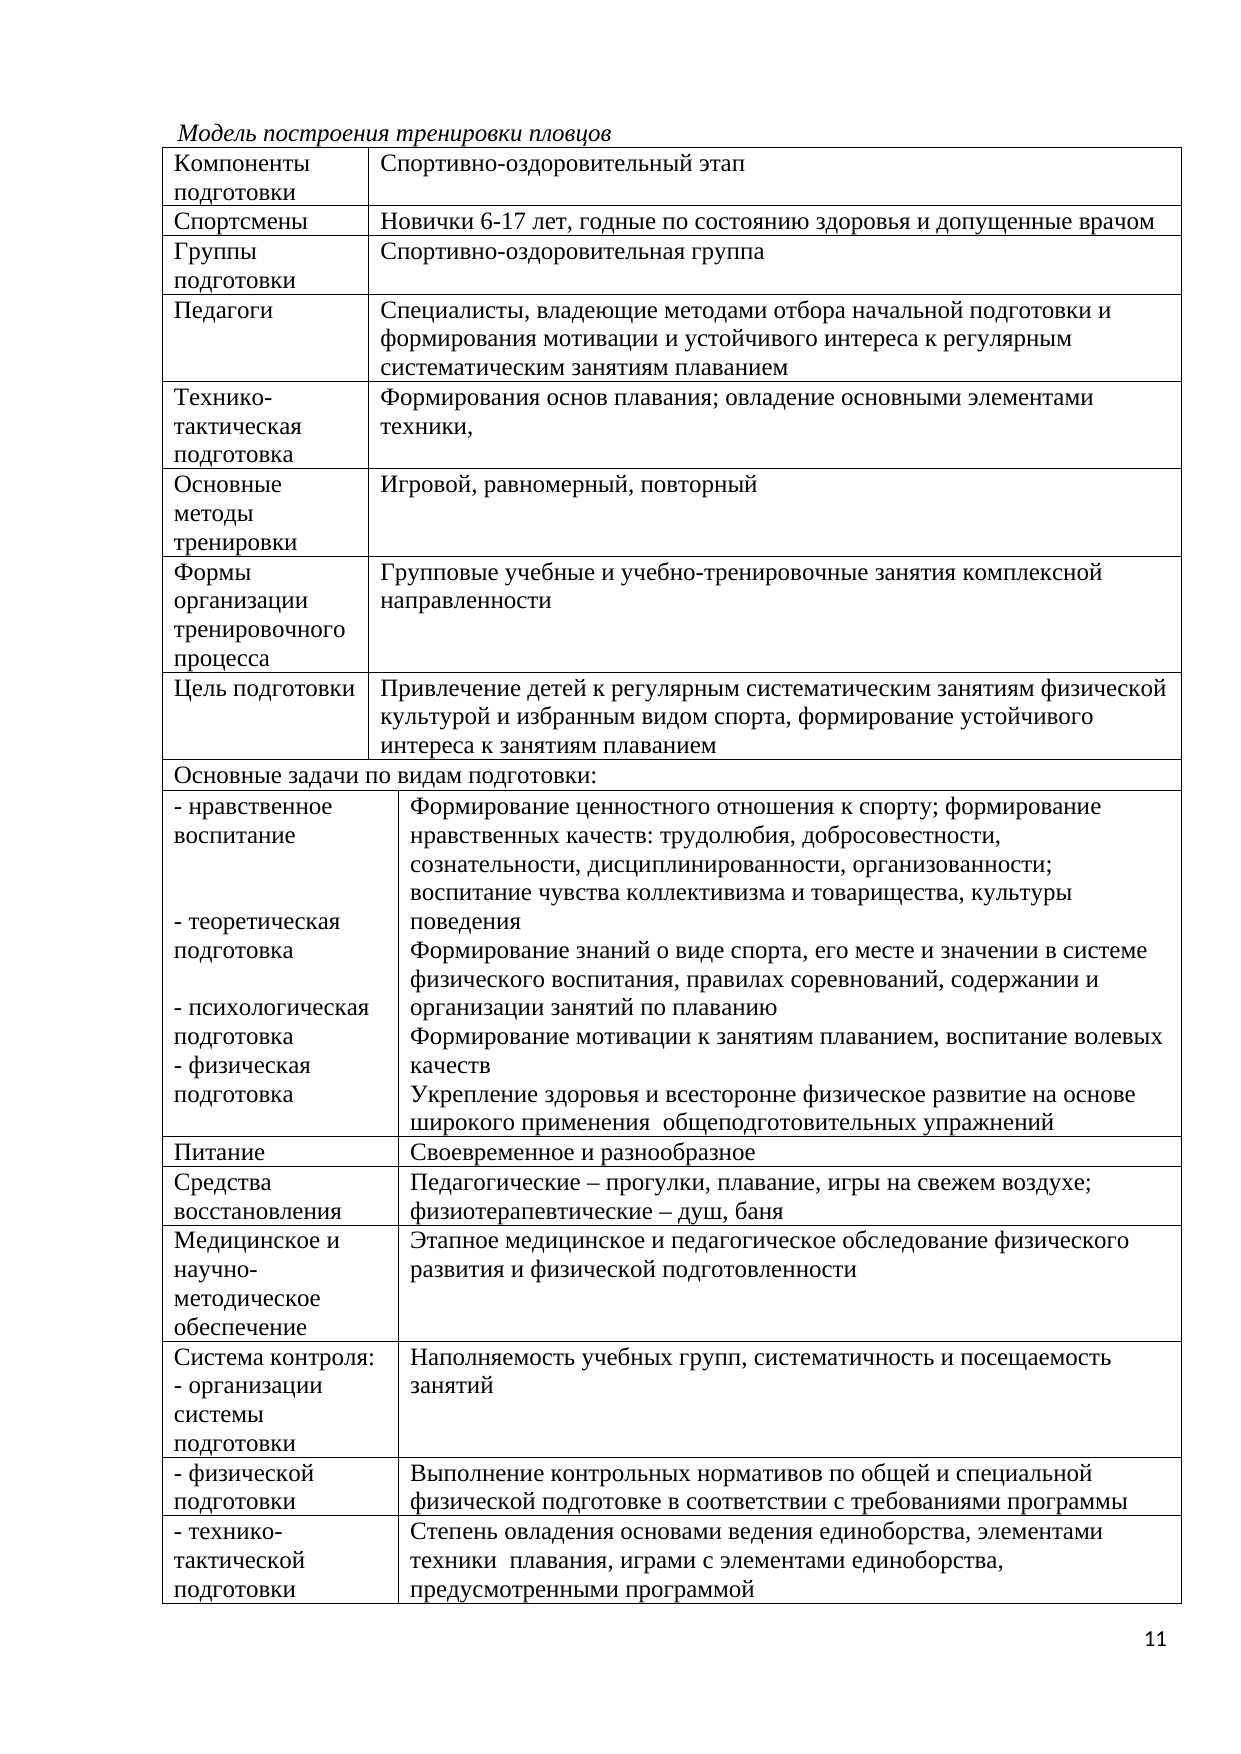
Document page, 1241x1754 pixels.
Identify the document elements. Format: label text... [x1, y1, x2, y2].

table_cell Питание [163, 1137, 398, 1166]
table_cell Наполняемость учебных групп, систематичность и посещаемость занятий [399, 1342, 1181, 1457]
table_cell Специалисты, владеющие методами отбора начальной подготовки и формирования мотивации и устойчивого интереса к регулярным систематическим занятиям плаванием [369, 295, 1181, 381]
table_cell Система контроля: - организации системы подготовки [163, 1342, 398, 1457]
table_cell Педагогические – прогулки, плавание, игры на свежем воздухе; физиотерапевтические – душ, баня [399, 1167, 1181, 1224]
table_cell Медицинское и научно-методическое обеспечение [163, 1226, 398, 1341]
table_cell Новички 6-17 лет, годные по состоянию здоровья и допущенные врачом [369, 206, 1181, 235]
text Модель построения тренировки пловцов [177, 118, 1167, 147]
table_cell Технико-тактическая подготовка [163, 382, 368, 468]
table_cell - нравственное воспитание - теоретическая подготовка - психологическая подготовка - физическая подготовка [163, 791, 398, 1136]
table_cell Выполнение контрольных нормативов по общей и специальной физической подготовке в соответствии с требованиями программы [399, 1458, 1181, 1515]
table_cell Спортивно-оздоровительная группа [369, 236, 1181, 294]
table_cell Цель подготовки [163, 673, 368, 759]
table_cell Спортсмены [163, 206, 368, 235]
table_cell Групповые учебные и учебно-тренировочные занятия комплексной направленности [369, 557, 1181, 672]
table_cell Группы подготовки [163, 236, 368, 294]
table_cell Привлечение детей к регулярным систематическим занятиям физической культурой и избранным видом спорта, формирование устойчивого интереса к занятиям плаванием [369, 673, 1181, 759]
table_cell Педагоги [163, 295, 368, 381]
table_cell Формирования основ плавания; овладение основными элементами техники, [369, 382, 1181, 468]
table_cell Основные методы тренировки [163, 469, 368, 556]
table_cell Основные задачи по видам подготовки: [163, 760, 1181, 790]
table_cell Формы организации тренировочного процесса [163, 557, 368, 672]
table_header Спортивно-оздоровительный этап [369, 148, 1181, 205]
table_cell - физической подготовки [163, 1458, 398, 1515]
table_cell Игровой, равномерный, повторный [369, 469, 1181, 556]
table_cell Средства восстановления [163, 1167, 398, 1224]
table_cell - технико-тактической подготовки [163, 1516, 398, 1602]
table_cell Этапное медицинское и педагогическое обследование физического развития и физической подготовленности [399, 1226, 1181, 1341]
table_header Компоненты подготовки [163, 148, 368, 205]
table_cell Степень овладения основами ведения единоборства, элементами техники плавания, играми с элементами единоборства, предусмотренными программой [399, 1516, 1181, 1602]
table_cell Формирование ценностного отношения к спорту; формирование нравственных качеств: трудолюбия, добросовестности, сознательности, дисциплинированности, организованности; воспитание чувства коллективизма и товарищества, культуры поведения Формирование знаний о виде спорта, его месте и значении в системе физического воспитания, правилах соревнований, содержании и организации занятий по плаванию Формирование мотивации к занятиям плаванием, воспитание волевых качеств Укрепление здоровья и всесторонне физическое развитие на основе широкого применения общеподготовительных упражнений [399, 791, 1181, 1136]
table_cell Своевременное и разнообразное [399, 1137, 1181, 1166]
